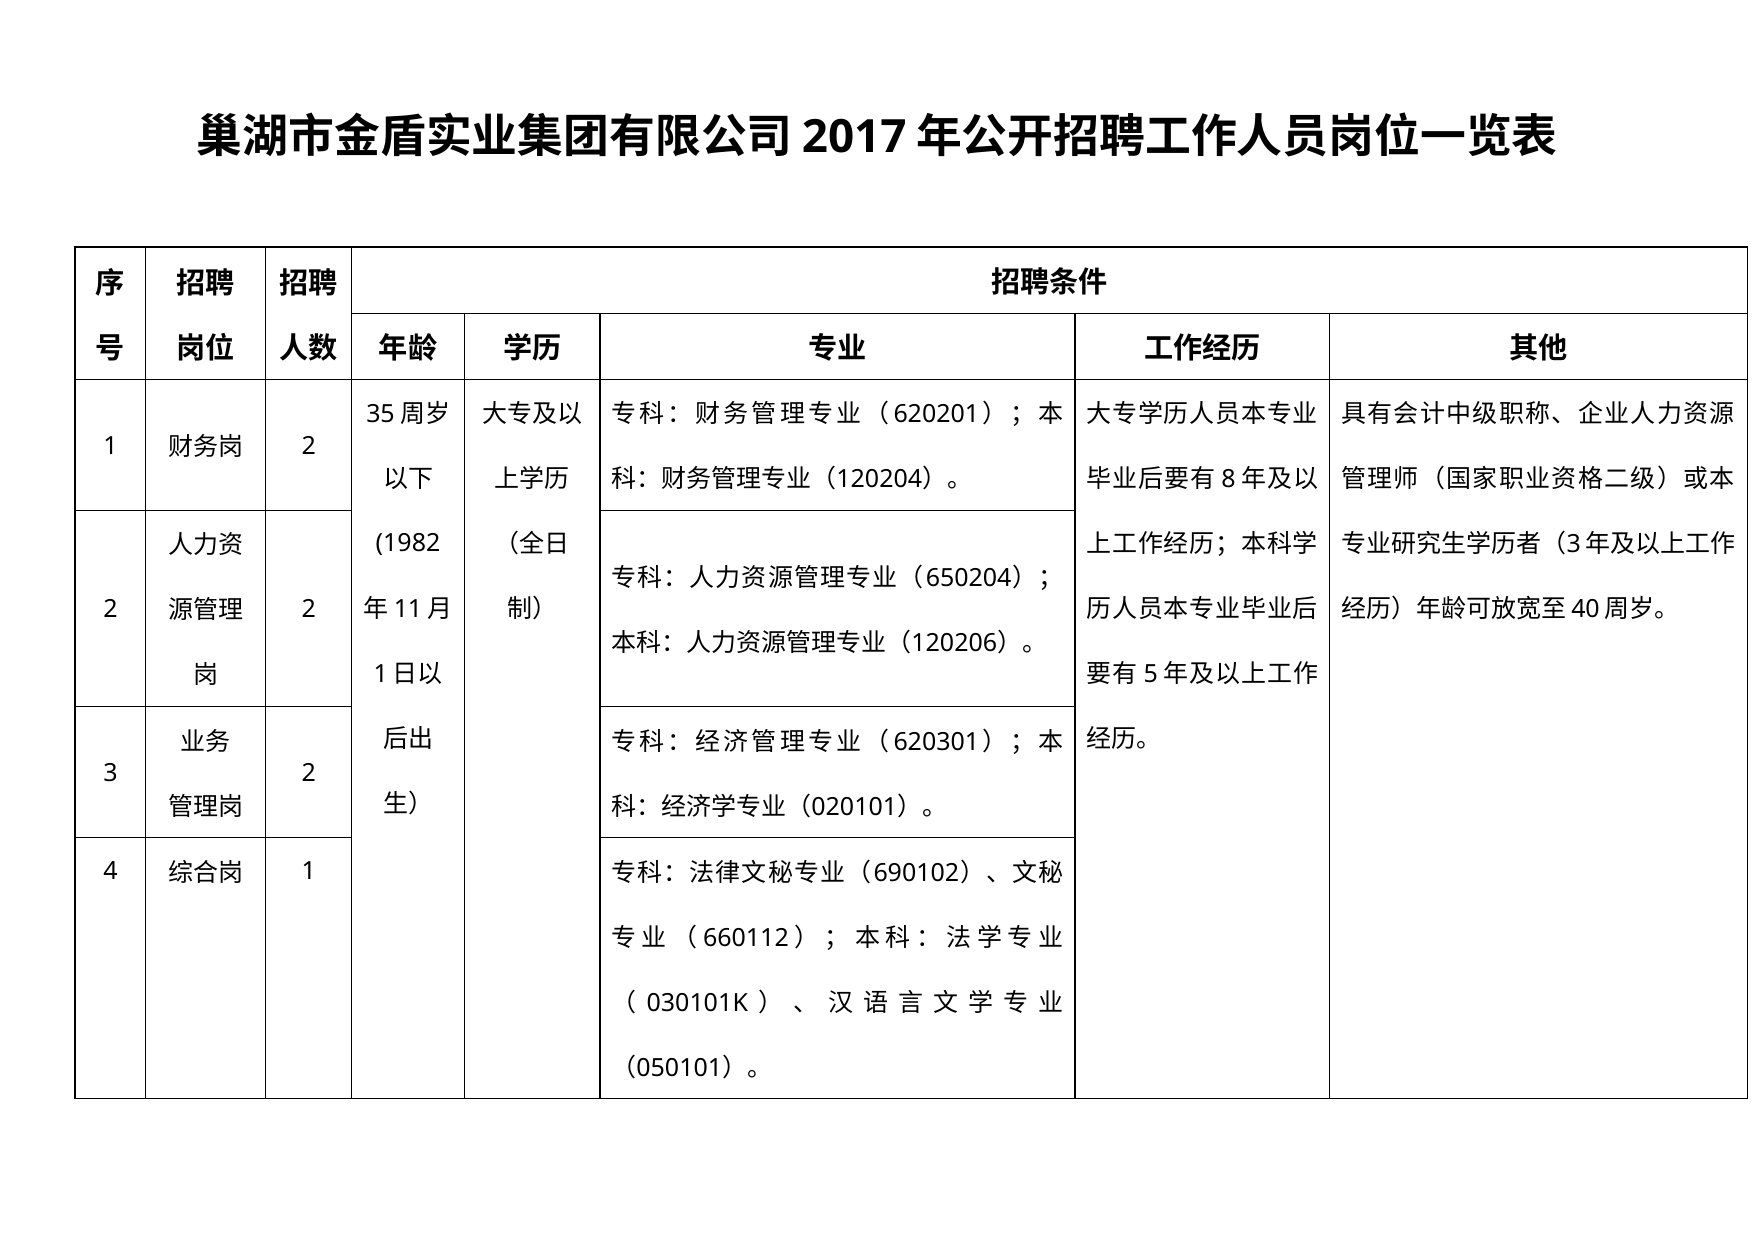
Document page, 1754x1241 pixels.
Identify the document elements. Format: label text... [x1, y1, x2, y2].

table_cell 专科：经济管理专业（620301）；本科：经济学专业（020101）。 [601, 707, 1074, 837]
table_cell 1 [76, 380, 145, 509]
table_cell 工作经历 [1076, 314, 1329, 378]
table_cell 35周岁以下 (1982年11月1日以后出生） [352, 380, 464, 1098]
table_cell 2 [266, 380, 351, 509]
table_cell 专科：财务管理专业（620201）；本科：财务管理专业（120204）。 [601, 380, 1074, 509]
table_header 招聘 岗位 [146, 248, 265, 378]
table_cell 大专学历人员本专业毕业后要有8年及以上工作经历；本科学历人员本专业毕业后要有5年及以上工作经历。 [1076, 380, 1329, 1098]
table_cell 人力资源管理岗 [146, 511, 265, 706]
table_cell 专科：人力资源管理专业（650204）；本科：人力资源管理专业（120206）。 [601, 511, 1074, 706]
table_header 招聘条件 [352, 248, 1747, 312]
table_header 招聘 人数 [266, 248, 351, 378]
table_cell 2 [76, 511, 145, 706]
table_cell 财务岗 [146, 380, 265, 509]
table_cell 4 [76, 838, 145, 1098]
table_header 序 号 [76, 248, 145, 378]
text 巢湖市金盾实业集团有限公司2017年公开招聘工作人员岗位一览表 [75, 84, 1679, 181]
table_cell 专业 [601, 314, 1074, 378]
table_cell 1 [266, 838, 351, 1098]
table_cell 具有会计中级职称、企业人力资源管理师（国家职业资格二级）或本专业研究生学历者（3年及以上工作经历）年龄可放宽至40周岁。 [1330, 380, 1747, 1098]
table_cell 业务 管理岗 [146, 707, 265, 837]
table_cell 学历 [465, 314, 599, 378]
table_cell 年龄 [352, 314, 464, 378]
table_cell 2 [266, 511, 351, 706]
table_cell 2 [266, 707, 351, 837]
table_cell 综合岗 [146, 838, 265, 1098]
table_cell 专科：法律文秘专业（690102）、文秘专业（660112）；本科：法学专业（030101K）、汉语言文学专业（050101）。 [601, 838, 1074, 1098]
table_cell 其他 [1330, 314, 1747, 378]
table_cell 3 [76, 707, 145, 837]
table_cell 大专及以上学历 （全日制） [465, 380, 599, 1098]
